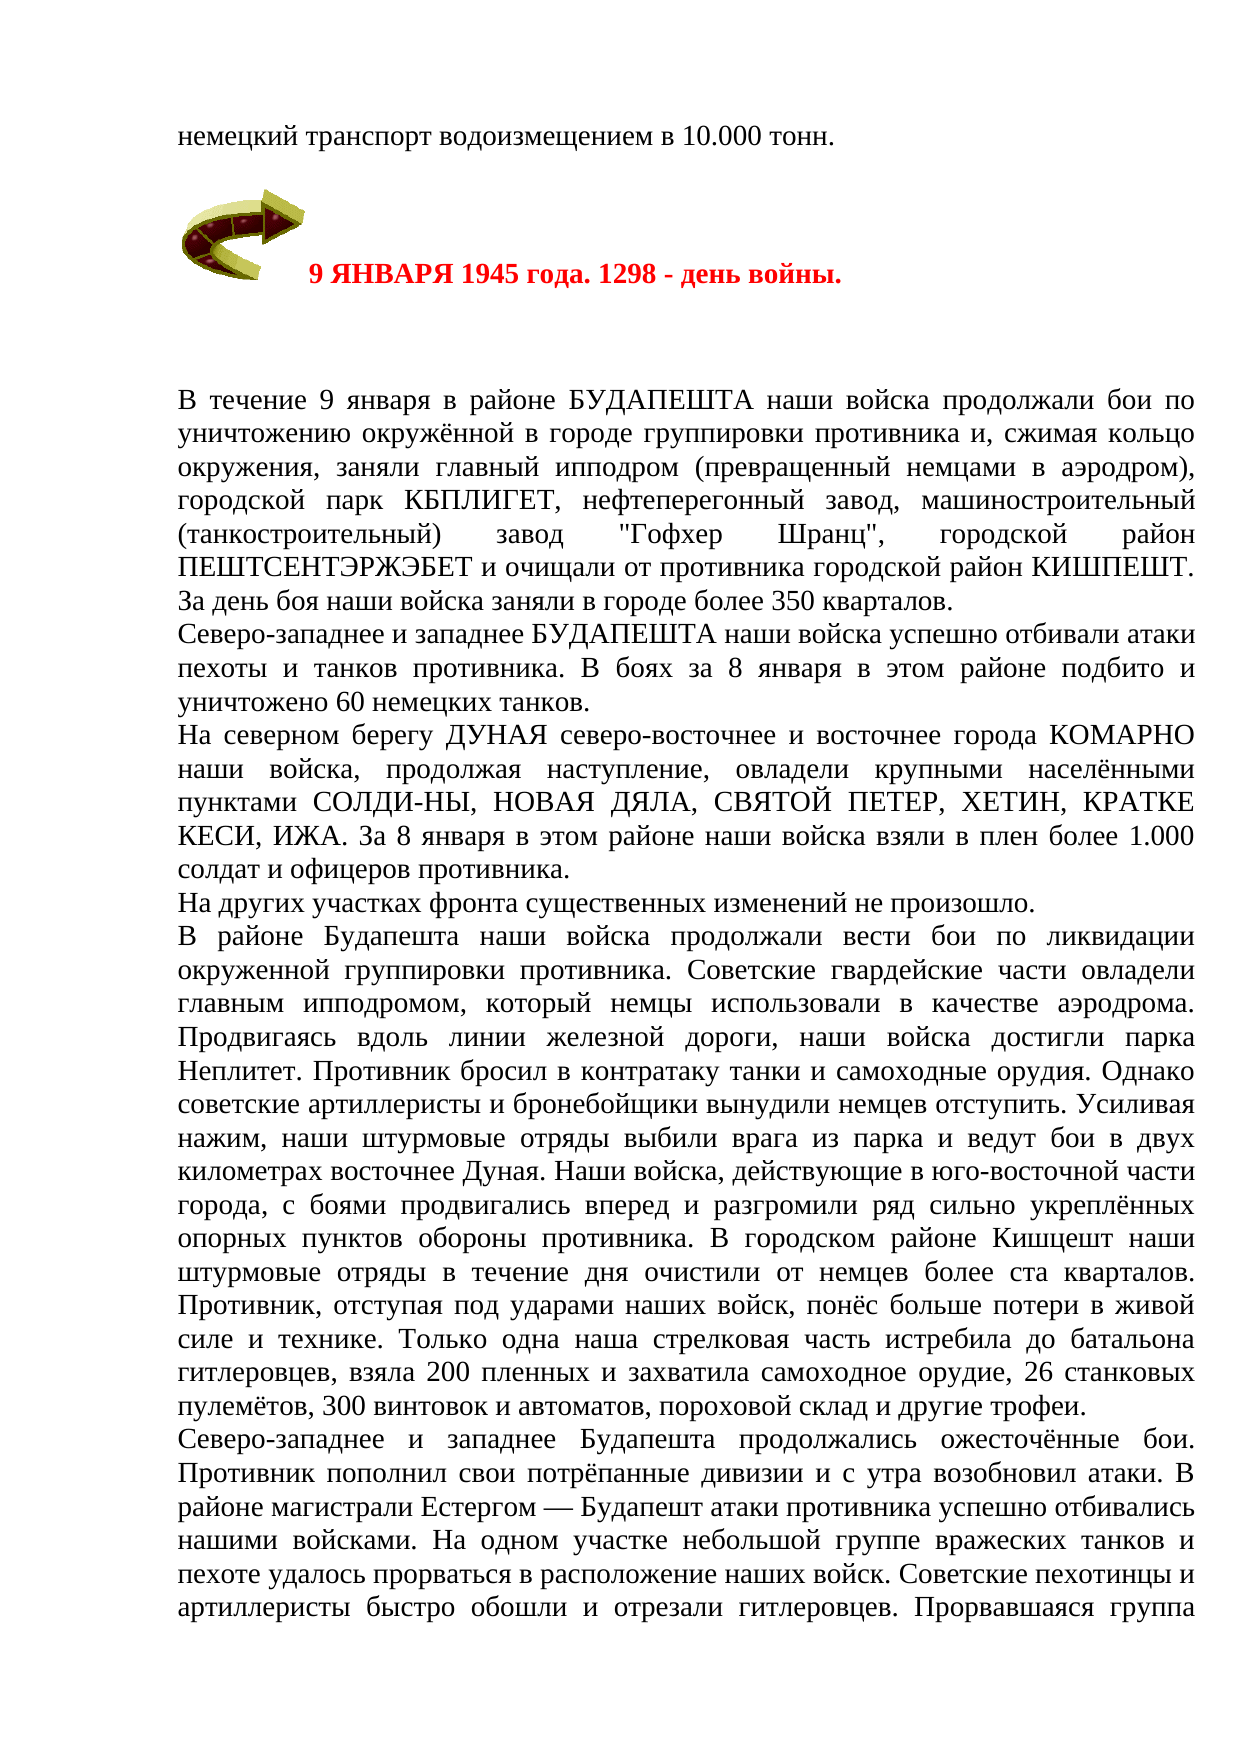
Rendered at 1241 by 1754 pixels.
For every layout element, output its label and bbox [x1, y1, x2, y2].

picture [177, 185, 309, 284]
table_header [177, 118, 1152, 1623]
